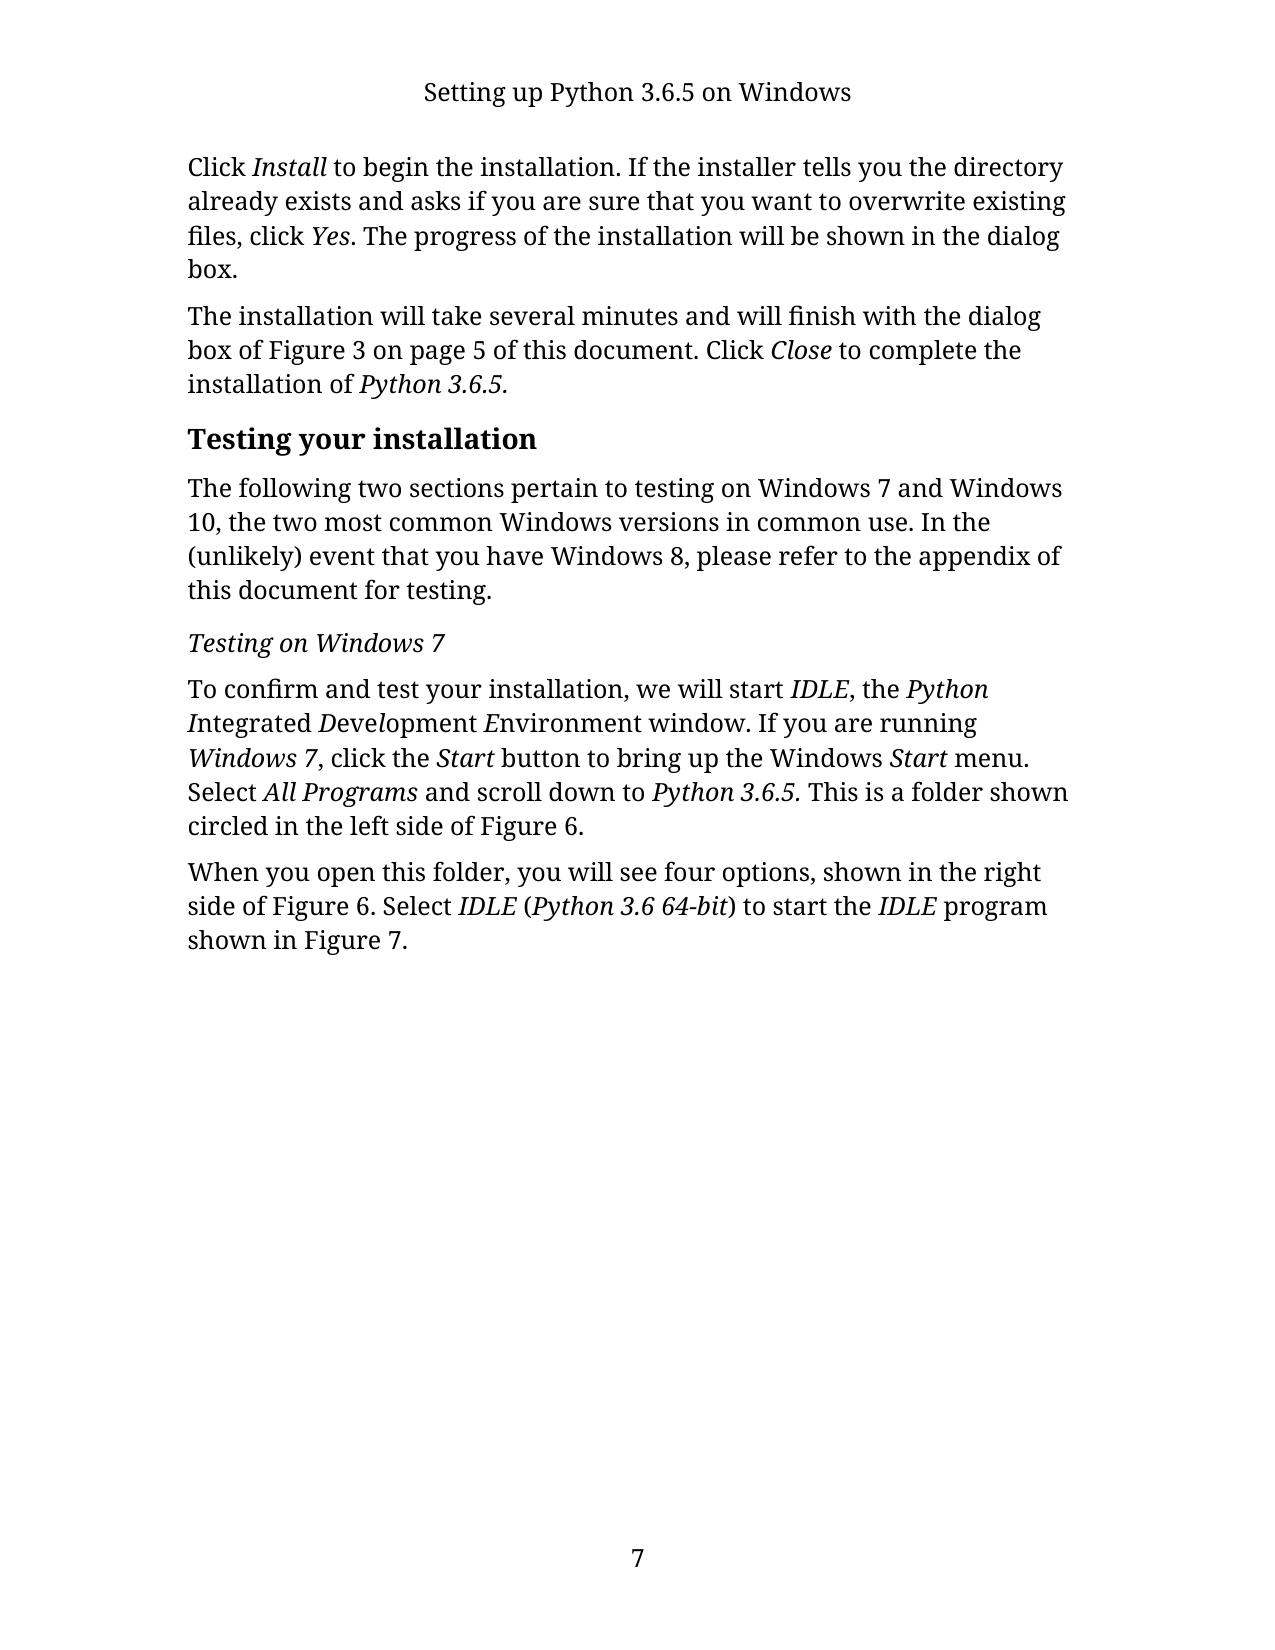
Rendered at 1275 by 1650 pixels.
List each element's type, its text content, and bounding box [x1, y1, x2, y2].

text The following two sections pertain to testing on Windows 7 and Windows 10, the two most common Windows versions in common use. In the (unlikely) event that you have Windows 8, please refer to the appendix of this document for testing. [187, 471, 1087, 607]
subtitle Testing on Windows 7 [187, 626, 1087, 659]
text Click Install to begin the installation. If the installer tells you the directory already exists and asks if you are sure that you want to overwrite existing files, click Yes. The progress of the installation will be shown in the dialog box. [187, 150, 1087, 286]
text The installation will take several minutes and will finish with the dialog box of Figure 3 on page 4 of this document. Click Close to complete the installation of Python 3.6.5. [187, 299, 1087, 401]
text To confirm and test your installation, we will start IDLE, the Python Integrated Development Environment window. If you are running Windows 7, click the Start button to bring up the Windows Start menu. Select All Programs and scroll down to Python 3.6.5. This is a folder shown circled in the left side of Figure 6. [187, 672, 1087, 842]
subtitle Testing your installation [187, 420, 1087, 458]
text When you open this folder, you will see four options, shown in the right side of Figure 6. Select IDLE (Python 3.6 64-bit) to start the IDLE program shown in Figure 7. [187, 855, 1087, 957]
